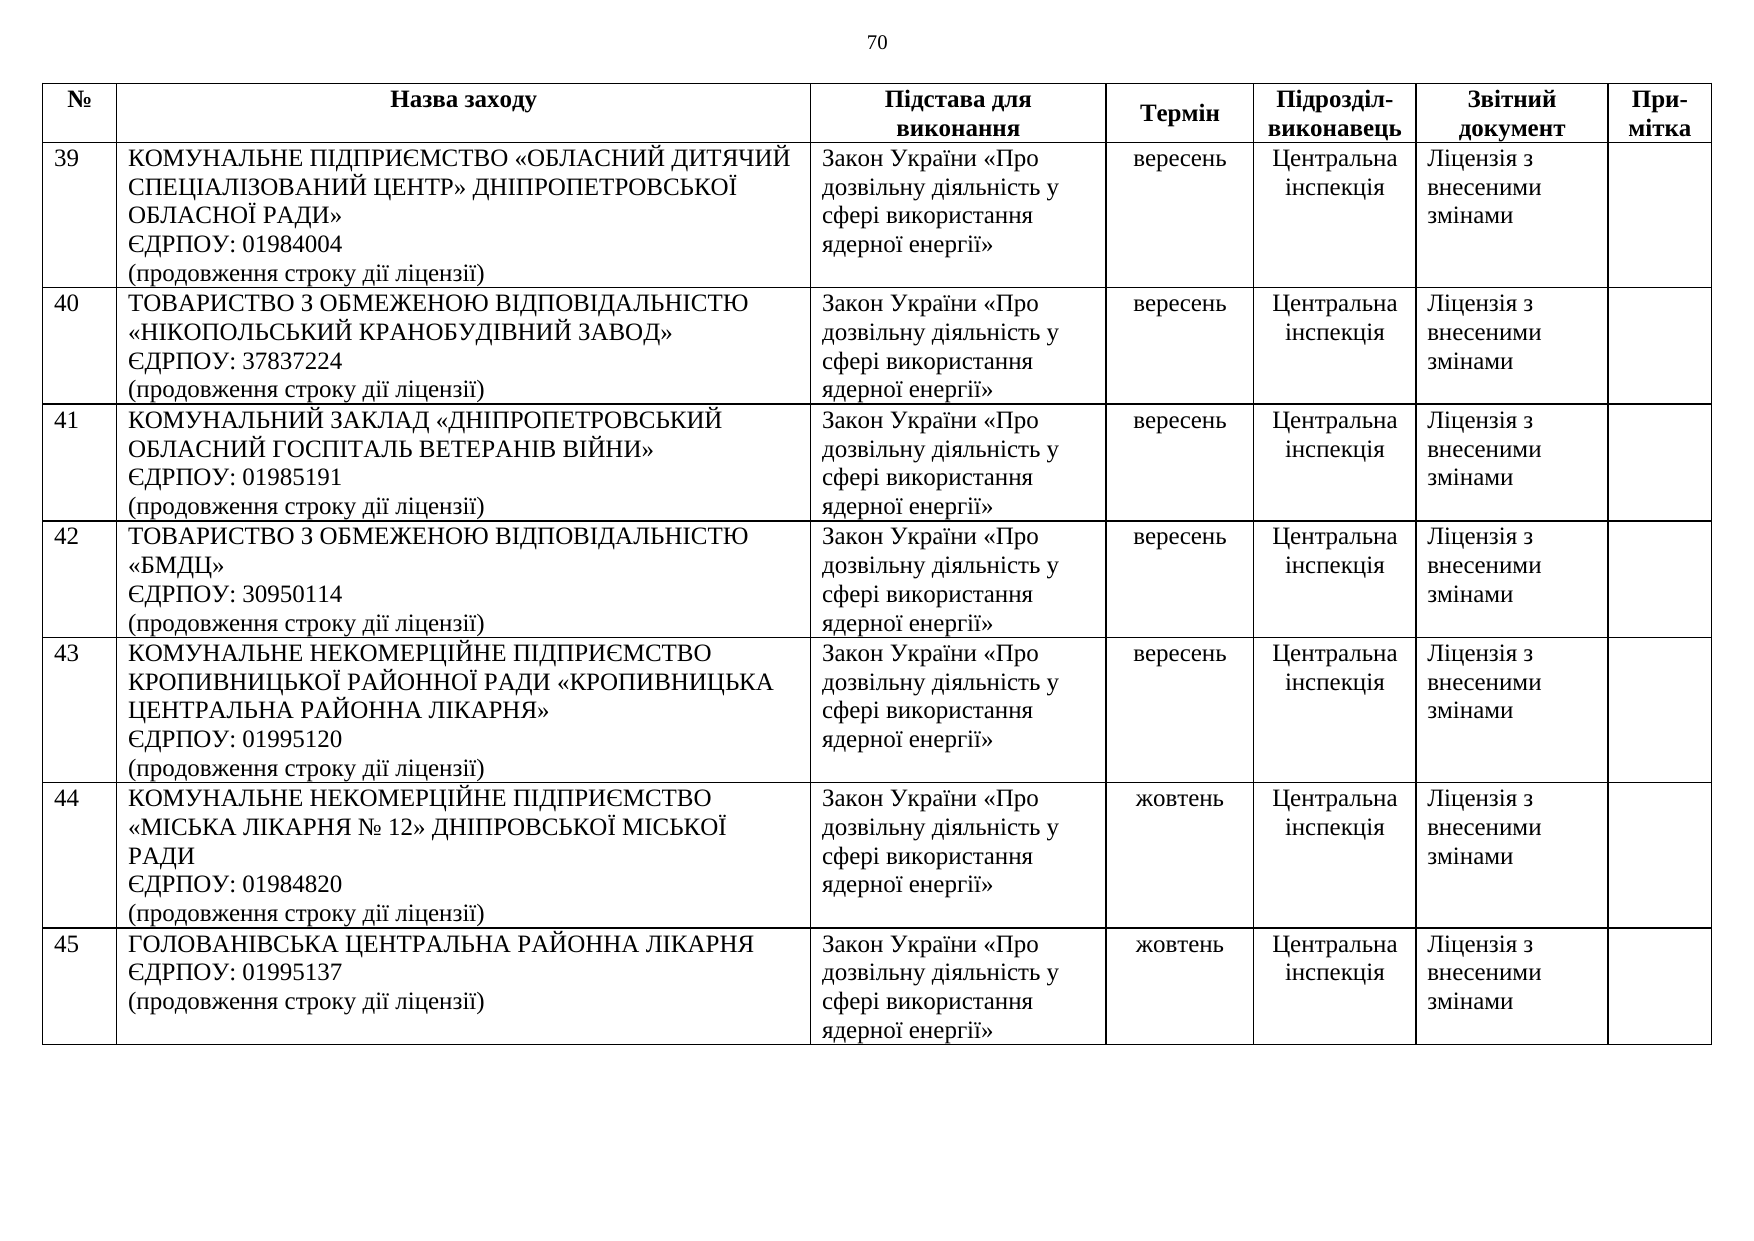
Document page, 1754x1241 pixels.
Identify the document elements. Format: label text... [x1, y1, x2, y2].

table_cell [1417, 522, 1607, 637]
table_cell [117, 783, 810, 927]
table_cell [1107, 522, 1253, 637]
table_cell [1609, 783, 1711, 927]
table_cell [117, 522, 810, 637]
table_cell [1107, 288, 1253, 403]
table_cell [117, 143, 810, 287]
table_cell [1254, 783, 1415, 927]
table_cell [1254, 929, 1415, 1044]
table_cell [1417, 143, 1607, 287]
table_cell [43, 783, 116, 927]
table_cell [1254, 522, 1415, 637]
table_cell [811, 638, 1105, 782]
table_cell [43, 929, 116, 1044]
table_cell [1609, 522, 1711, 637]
table_header Термін [1107, 84, 1253, 141]
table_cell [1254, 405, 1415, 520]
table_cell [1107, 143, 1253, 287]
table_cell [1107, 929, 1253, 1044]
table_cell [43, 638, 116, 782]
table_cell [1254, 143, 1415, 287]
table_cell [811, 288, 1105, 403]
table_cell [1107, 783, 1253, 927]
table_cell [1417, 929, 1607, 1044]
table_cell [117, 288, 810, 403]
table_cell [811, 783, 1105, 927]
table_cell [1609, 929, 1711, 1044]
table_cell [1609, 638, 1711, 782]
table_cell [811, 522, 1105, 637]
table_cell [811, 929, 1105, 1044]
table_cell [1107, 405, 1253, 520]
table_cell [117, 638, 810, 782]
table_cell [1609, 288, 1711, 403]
table_header Звітний документ [1417, 84, 1607, 141]
table_header Підстава для виконання [811, 84, 1105, 141]
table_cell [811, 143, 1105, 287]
table_header № [43, 84, 116, 141]
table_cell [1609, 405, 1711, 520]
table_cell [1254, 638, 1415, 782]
table_header При-мітка [1609, 84, 1711, 141]
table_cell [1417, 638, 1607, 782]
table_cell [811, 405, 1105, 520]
table_header Назва заходу [117, 84, 810, 141]
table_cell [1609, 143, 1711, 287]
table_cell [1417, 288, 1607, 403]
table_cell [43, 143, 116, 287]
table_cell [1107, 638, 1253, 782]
table_header Підрозділ-виконавець [1254, 84, 1415, 141]
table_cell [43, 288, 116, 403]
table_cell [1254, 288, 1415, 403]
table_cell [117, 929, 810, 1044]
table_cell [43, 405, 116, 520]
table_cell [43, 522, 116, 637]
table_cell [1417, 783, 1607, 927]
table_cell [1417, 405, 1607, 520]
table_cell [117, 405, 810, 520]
